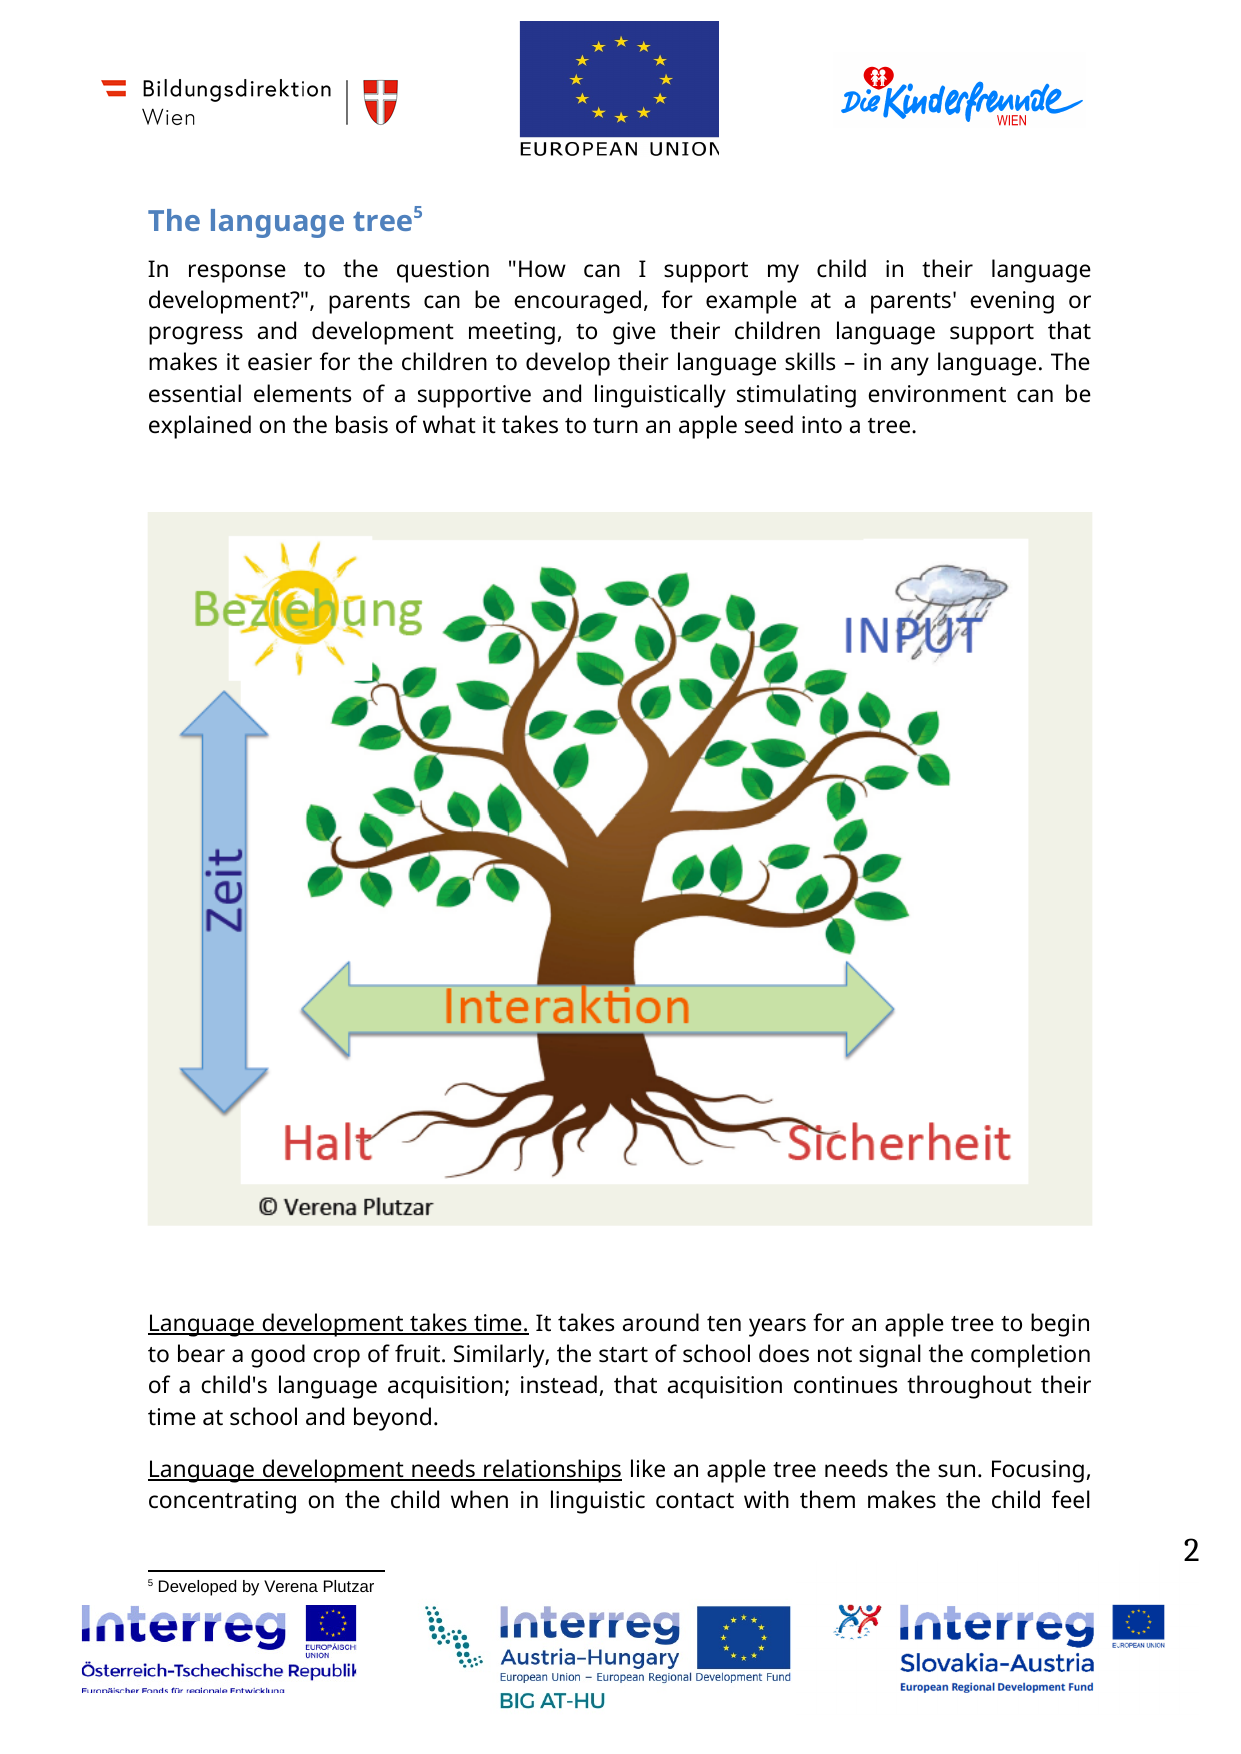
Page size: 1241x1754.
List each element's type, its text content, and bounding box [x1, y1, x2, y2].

picture [407, 1588, 804, 1724]
text In response to the question "How can I support my child in their language development?", parents can be encouraged, for example at a parents' evening or progress and development meeting, to give their children language support that makes it easier for the children to develop their language skills – in any language. The essential elements of a supportive and linguistically stimulating environment can be explained on the basis of what it takes to turn an apple seed into a tree. [148, 252, 1093, 440]
picture [81, 1605, 357, 1693]
picture [832, 52, 1086, 128]
subtitle The language tree [148, 201, 1093, 240]
picture [85, 64, 413, 141]
picture [147, 512, 1093, 1234]
picture [518, 21, 719, 157]
text Language development takes time. It takes around ten years for an apple tree to begin to bear a good crop of fruit. Similarly, the start of school does not signal the completion of a child's language acquisition; instead, that acquisition continues throughout their time at school and beyond. [148, 1307, 1093, 1432]
